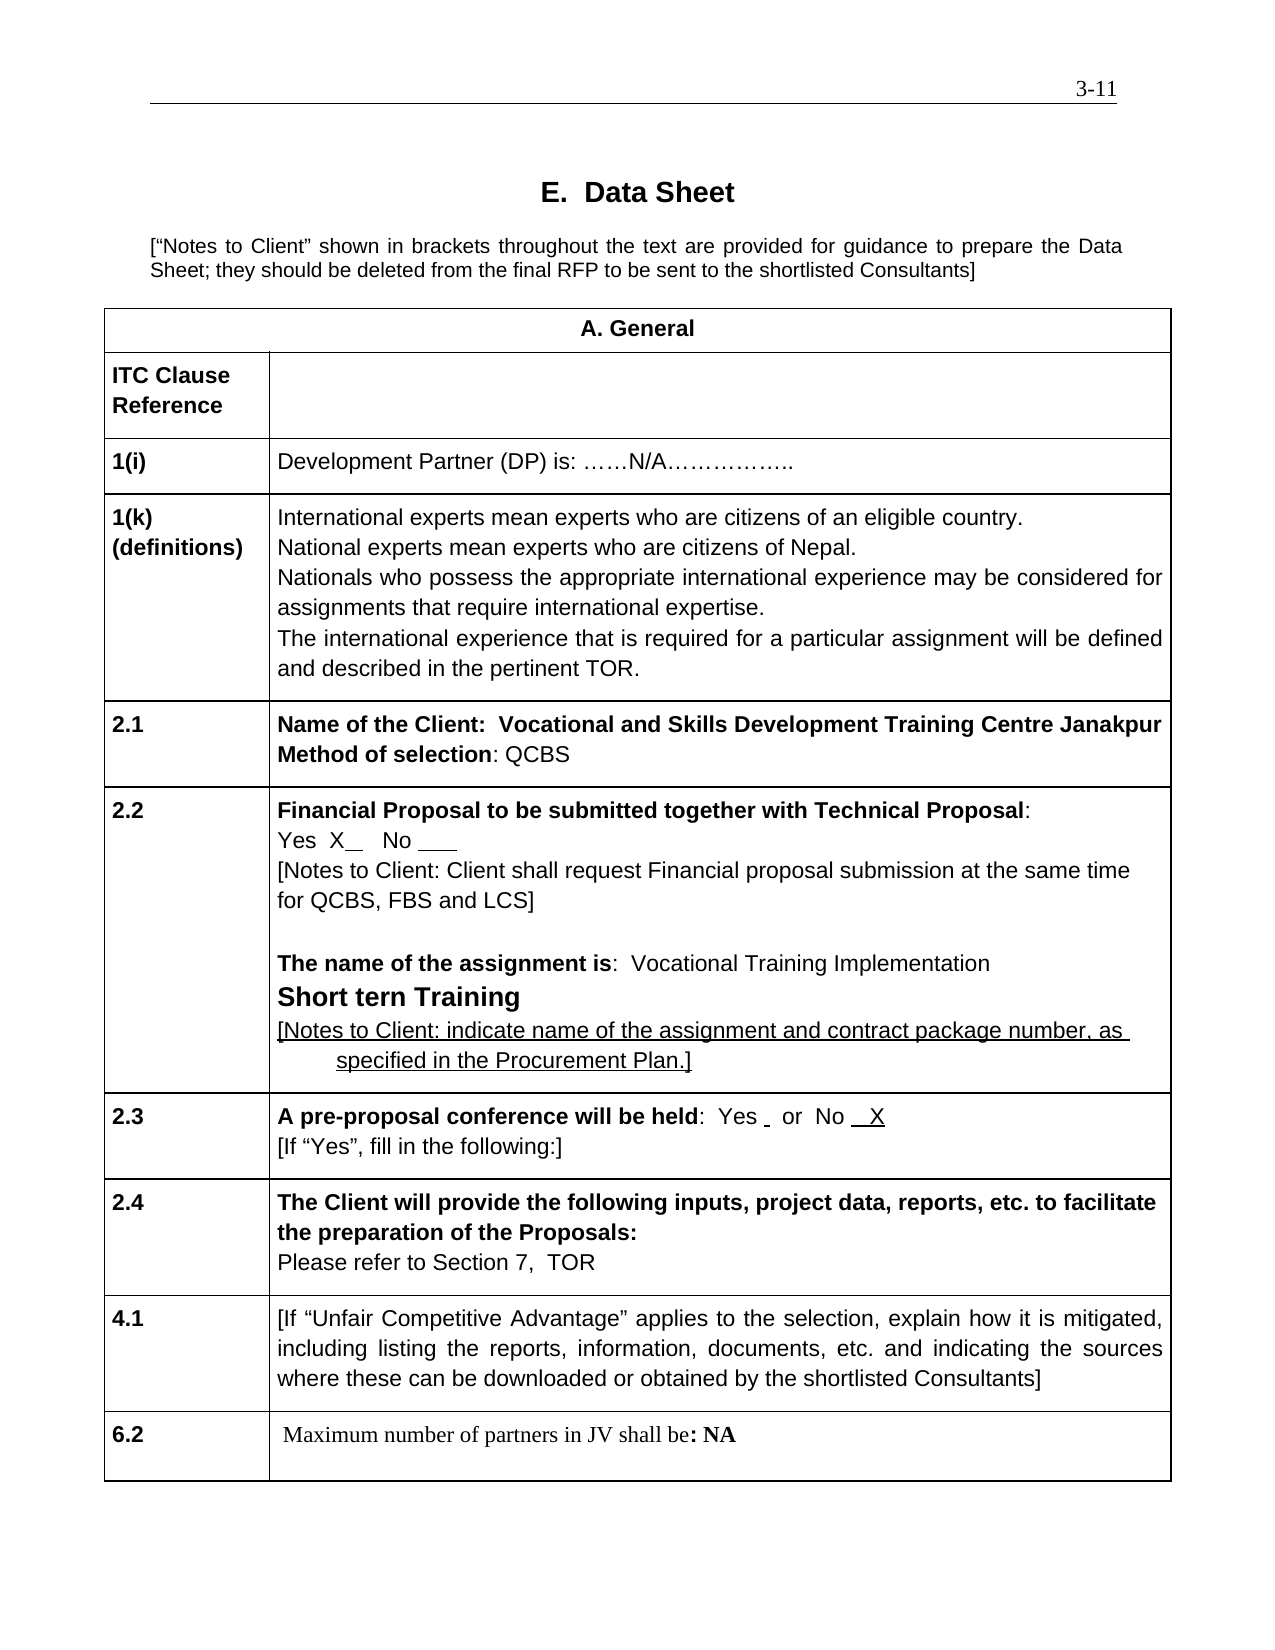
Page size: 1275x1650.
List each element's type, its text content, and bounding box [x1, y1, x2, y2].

table_cell A pre-proposal conference will be held: Yes or No X [If “Yes”, fill in the following:] [270, 1094, 1170, 1178]
table_cell 2.3 [105, 1094, 269, 1178]
table_cell [270, 353, 1170, 437]
table_cell International experts mean experts who are citizens of an eligible country. National experts mean experts who are citizens of Nepal. Nationals who possess the appropriate international experience may be considered for assignments that require international expertise. The international experience that is required for a particular assignment will be defined and described in the pertinent TOR. [270, 495, 1170, 700]
table_cell Development Partner (DP) is: ……N/A…………….. [270, 439, 1170, 493]
table_cell 6.2 [105, 1412, 269, 1480]
table_cell [If “Unfair Competitive Advantage” applies to the selection, explain how it is mitigated, including listing the reports, information, documents, etc. and indicating the sources where these can be downloaded or obtained by the shortlisted Consultants] [270, 1296, 1170, 1411]
table_cell 4.1 [105, 1296, 269, 1411]
table_cell Financial Proposal to be submitted together with Technical Proposal: Yes X No [Notes to Client: Client shall request Financial proposal submission at the same time for QCBS, FBS and LCS] The name of the assignment is: Vocational Training Implementation Short tern Training [Notes to Client: indicate name of the assignment and contract package number, as specified in the Procurement Plan.] [270, 788, 1170, 1092]
table_cell The Client will provide the following inputs, project data, reports, etc. to facilitate the preparation of the Proposals: Please refer to Section 7, TOR [270, 1180, 1170, 1294]
table_cell 1(i) [105, 439, 269, 493]
table_cell 1(k) (definitions) [105, 495, 269, 700]
table_cell 2.2 [105, 788, 269, 1092]
table_cell 2.1 [105, 702, 269, 786]
table_cell Name of the Client: Vocational and Skills Development Training Centre Janakpur Method of selection: QCBS [270, 702, 1170, 786]
table_header A. General [105, 309, 1170, 351]
text [“Notes to Client” shown in brackets throughout the text are provided for guidance to prepare the Data Sheet; they should be deleted from the final RFP to be sent to the shortlisted Consultants] [150, 233, 1125, 281]
table_cell 2.4 [105, 1180, 269, 1294]
subtitle E. Data Sheet [150, 175, 1125, 208]
table_cell ITC Clause Reference [105, 353, 269, 437]
table_cell Maximum number of partners in JV shall be: NA [270, 1412, 1170, 1480]
